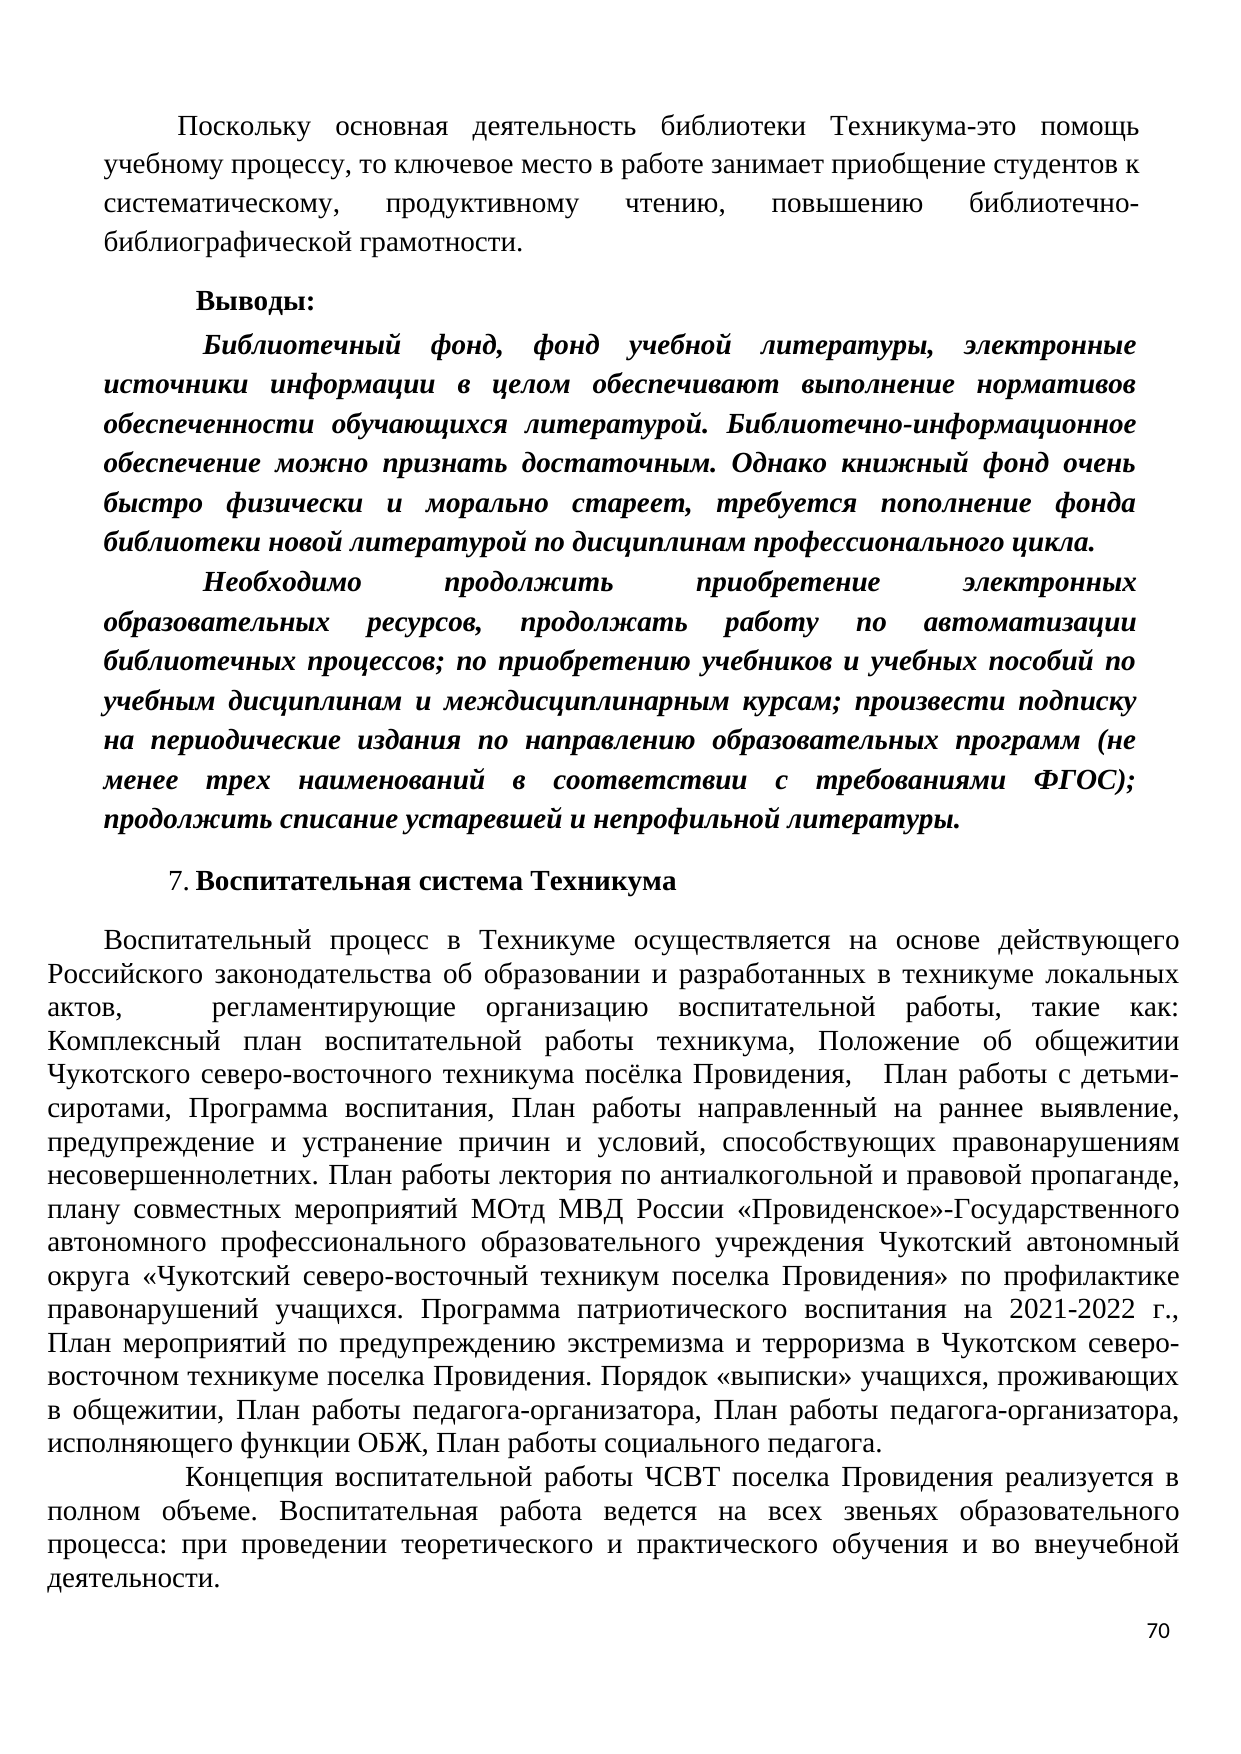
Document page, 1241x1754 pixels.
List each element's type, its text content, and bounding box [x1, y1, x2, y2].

text 7. Воспитательная система Техникума [161, 863, 1181, 896]
text Концепция воспитательной работы ЧСВТ поселка Провидения реализуется в полном объеме. Воспитательная работа ведется на всех звеньях образовательного процесса: при проведении теоретического и практического обучения и во внеучебной деятельности. [47, 1459, 1181, 1593]
text Выводы: [196, 283, 1181, 317]
text Необходимо продолжить приобретение электронных образовательных ресурсов, продолжать работу по автоматизации библиотечных процессов; по приобретению учебников и учебных пособий по учебным дисциплинам и междисциплинарным курсам; произвести подписку на периодические издания по направлению образовательных программ (не менее трех наименований в соответствии с требованиями ФГОС); продолжить списание устаревшей и непрофильной литературы. [103, 564, 1140, 835]
text Воспитательный процесс в Техникуме осуществляется на основе действующего Российского законодательства об образовании и разработанных в техникуме локальных актов, регламентирующие организацию воспитательной работы, такие как: Комплексный план воспитательной работы техникума, Положение об общежитии Чукотского северо-восточного техникума посёлка Провидения, План работы с детьми-сиротами, Программа воспитания, План работы направленный на раннее выявление, предупреждение и устранение причин и условий, способствующих правонарушениям несовершеннолетних. План работы лектория по антиалкогольной и правовой пропаганде, плану совместных мероприятий МОтд МВД России «Провиденское»-Государственного автономного профессионального образовательного учреждения Чукотский автономный округа «Чукотский северо-восточный техникум поселка Провидения» по профилактике правонарушений учащихся. Программа патриотического воспитания на 2021-2022 г., План мероприятий по предупреждению экстремизма и терроризма в Чукотском северо-восточном техникуме поселка Провидения. Порядок «выписки» учащихся, проживающих в общежитии, План работы педагога-организатора, План работы педагога-организатора, исполняющего функции ОБЖ, План работы социального педагога. [47, 922, 1181, 1459]
text Библиотечный фонд, фонд учебной литературы, электронные источники информации в целом обеспечивают выполнение нормативов обеспеченности обучающихся литературой. Библиотечно-информационное обеспечение можно признать достаточным. Однако книжный фонд очень быстро физически и морально стареет, требуется пополнение фонда библиотеки новой литературой по дисциплинам профессионального цикла. [103, 327, 1140, 558]
text Поскольку основная деятельность библиотеки Техникума-это помощь учебному процессу, то ключевое место в работе занимает приобщение студентов к систематическому, продуктивному чтению, повышению библиотечно-библиографической грамотности. [103, 108, 1140, 257]
